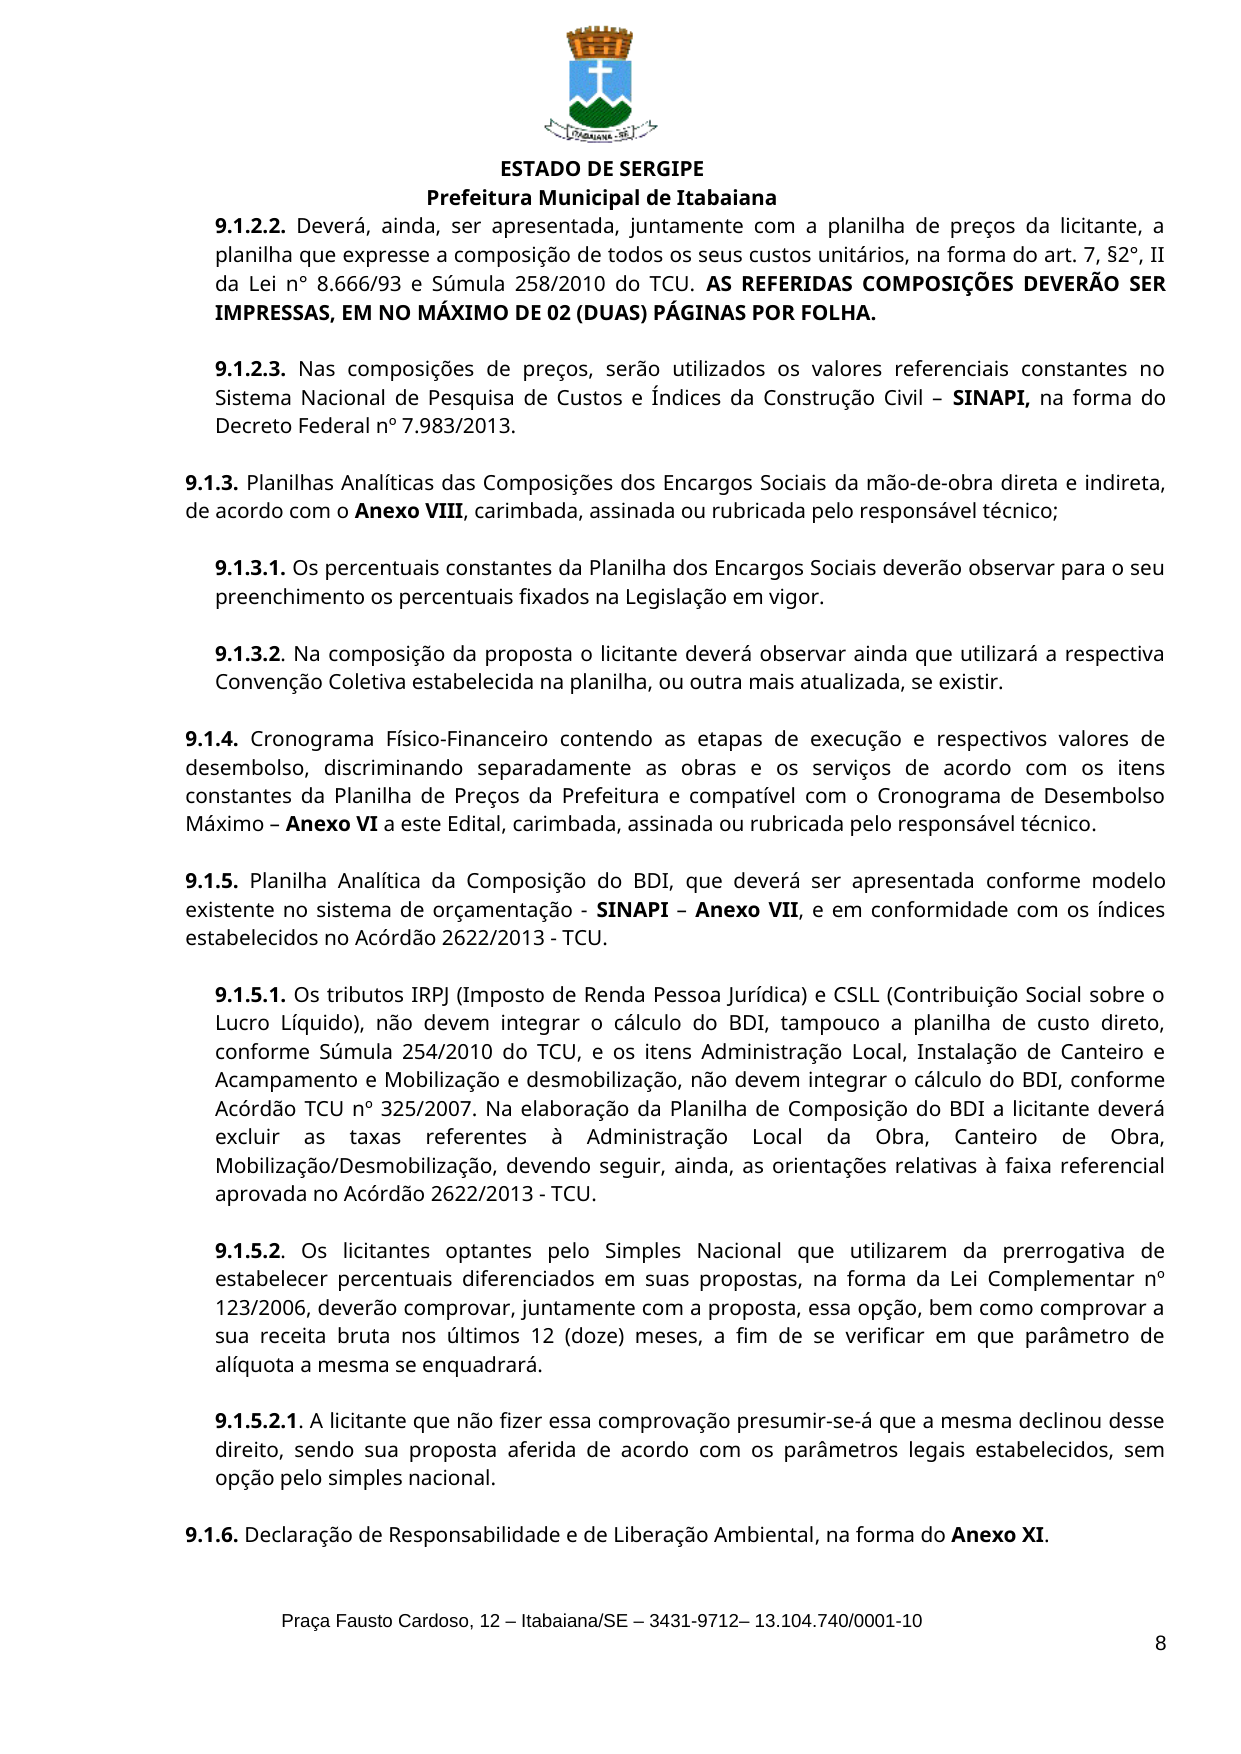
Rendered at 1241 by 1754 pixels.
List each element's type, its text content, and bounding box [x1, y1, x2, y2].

text 9.1.5.2.1. A licitante que não fizer essa comprovação presumir-se-á que a mesma declinou desse direito, sendo sua proposta aferida de acordo com os parâmetros legais estabelecidos, sem opção pelo simples nacional. [215, 1407, 1166, 1492]
text 9.1.6. Declaração de Responsabilidade e de Liberação Ambiental, na forma do Anexo XI. [185, 1520, 1166, 1549]
text 9.1.5.2. Os licitantes optantes pelo Simples Nacional que utilizarem da prerrogativa de estabelecer percentuais diferenciados em suas propostas, na forma da Lei Complementar nº 123/2006, deverão comprovar, juntamente com a proposta, essa opção, bem como comprovar a sua receita bruta nos últimos 12 (doze) meses, a fim de se verificar em que parâmetro de alíquota a mesma se enquadrará. [215, 1236, 1166, 1378]
text 9.1.3. Planilhas Analíticas das Composições dos Encargos Sociais da mão-de-obra direta e indireta, de acordo com o Anexo VIII, carimbada, assinada ou rubricada pelo responsável técnico; [185, 468, 1166, 525]
text 9.1.2.2. Deverá, ainda, ser apresentada, juntamente com a planilha de preços da licitante, a planilha que expresse a composição de todos os seus custos unitários, na forma do art. 7, §2°, II da Lei n° 8.666/93 e Súmula 258/2010 do TCU. AS REFERIDAS COMPOSIÇÕES DEVERÃO SER IMPRESSAS, EM NO MÁXIMO DE 02 (DUAS) PÁGINAS POR FOLHA. [215, 211, 1166, 326]
text 9.1.4. Cronograma Físico-Financeiro contendo as etapas de execução e respectivos valores de desembolso, discriminando separadamente as obras e os serviços de acordo com os itens constantes da Planilha de Preços da Prefeitura e compatível com o Cronograma de Desembolso Máximo – Anexo VI a este Edital, carimbada, assinada ou rubricada pelo responsável técnico. [185, 724, 1166, 838]
picture [538, 14, 665, 155]
text 9.1.5. Planilha Analítica da Composição do BDI, que deverá ser apresentada conforme modelo existente no sistema de orçamentação - SINAPI – Anexo VII, e em conformidade com os índices estabelecidos no Acórdão 2622/2013 - TCU. [185, 866, 1166, 952]
text 9.1.3.1. Os percentuais constantes da Planilha dos Encargos Sociais deverão observar para o seu preenchimento os percentuais fixados na Legislação em vigor. [215, 553, 1166, 610]
text 9.1.5.1. Os tributos IRPJ (Imposto de Renda Pessoa Jurídica) e CSLL (Contribuição Social sobre o Lucro Líquido), não devem integrar o cálculo do BDI, tampouco a planilha de custo direto, conforme Súmula 254/2010 do TCU, e os itens Administração Local, Instalação de Canteiro e Acampamento e Mobilização e desmobilização, não devem integrar o cálculo do BDI, conforme Acórdão TCU nº 325/2007. Na elaboração da Planilha de Composição do BDI a licitante deverá excluir as taxas referentes à Administração Local da Obra, Canteiro de Obra, Mobilização/Desmobilização, devendo seguir, ainda, as orientações relativas à faixa referencial aprovada no Acórdão 2622/2013 - TCU. [215, 980, 1166, 1208]
text 9.1.2.3. Nas composições de preços, serão utilizados os valores referenciais constantes no Sistema Nacional de Pesquisa de Custos e Índices da Construção Civil – SINAPI, na forma do Decreto Federal nº 7.983/2013. [215, 354, 1166, 440]
text 9.1.3.2. Na composição da proposta o licitante deverá observar ainda que utilizará a respectiva Convenção Coletiva estabelecida na planilha, ou outra mais atualizada, se existir. [215, 639, 1166, 696]
